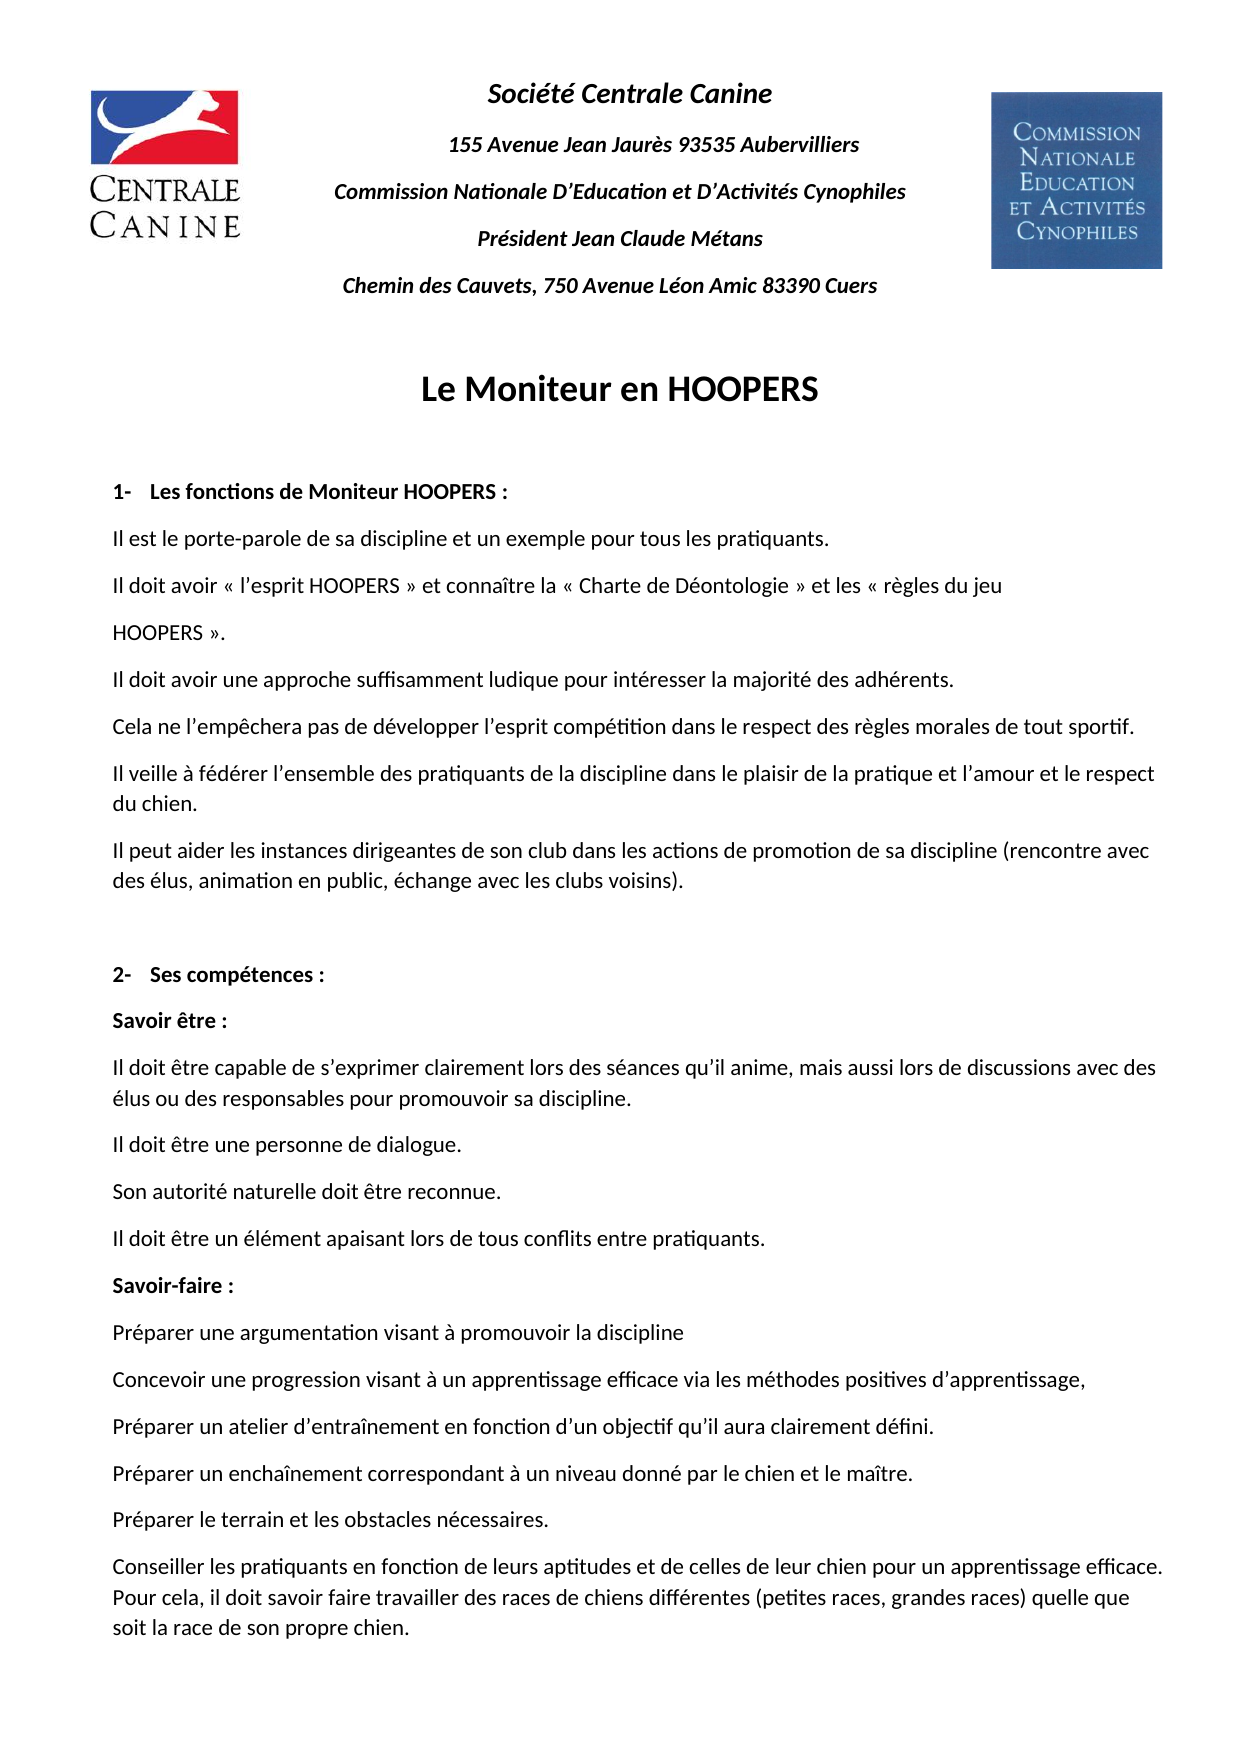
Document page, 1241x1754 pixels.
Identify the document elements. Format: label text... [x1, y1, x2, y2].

text HOOPERS ». [112, 618, 1165, 646]
text Il doit avoir une approche suffisamment ludique pour intéresser la majorité des adhérents. [112, 665, 1165, 693]
text Conseiller les pratiquants en fonction de leurs aptitudes et de celles de leur chien pour un apprentissage efficace. Pour cela, il doit savoir faire travailler des races de chiens différentes (petites races, grandes races) quelle que soit la race de son propre chien. [112, 1552, 1165, 1641]
text Il doit avoir « l’esprit HOOPERS » et connaître la « Charte de Déontologie » et les « règles du jeu [112, 571, 1165, 599]
text Concevoir une progression visant à un apprentissage efficace via les méthodes positives d’apprentissage, [112, 1365, 1165, 1393]
text Il doit être une personne de dialogue. [112, 1131, 1165, 1159]
list Ses compétences : [112, 960, 1165, 988]
picture [75, 75, 252, 252]
text Il doit être capable de s’exprimer clairement lors des séances qu’il anime, mais aussi lors de discussions avec des élus ou des responsables pour promouvoir sa discipline. [112, 1053, 1165, 1112]
text Savoir être : [112, 1007, 1165, 1035]
text Préparer un atelier d’entraînement en fonction d’un objectif qu’il aura clairement défini. [112, 1412, 1165, 1440]
text Son autorité naturelle doit être reconnue. [112, 1177, 1165, 1206]
text Préparer une argumentation visant à promouvoir la discipline [112, 1318, 1165, 1346]
text Chemin des Cauvets, 750 Avenue Léon Amic 83390 Cuers [75, 271, 1165, 299]
text Préparer le terrain et les obstacles nécessaires. [112, 1506, 1165, 1534]
picture [990, 92, 1162, 267]
text Il peut aider les instances dirigeantes de son club dans les actions de promotion de sa discipline (rencontre avec des élus, animation en public, échange avec les clubs voisins). [112, 836, 1165, 894]
text 155 Avenue Jean Jaurès 93535 Aubervilliers [252, 130, 990, 158]
text Président Jean Claude Métans [252, 224, 990, 252]
text Savoir-faire : [112, 1271, 1165, 1299]
text Cela ne l’empêchera pas de développer l’esprit compétition dans le respect des règles morales de tout sportif. [112, 712, 1165, 740]
text Il est le porte-parole de sa discipline et un exemple pour tous les pratiquants. [112, 524, 1165, 552]
text Société Centrale Canine [252, 75, 1165, 111]
list Les fonctions de Moniteur HOOPERS : [112, 477, 1165, 506]
text Le Moniteur en HOOPERS [75, 364, 1165, 410]
text Il doit être un élément apaisant lors de tous conflits entre pratiquants. [112, 1224, 1165, 1252]
text Commission Nationale D’Education et D’Activités Cynophiles [252, 177, 990, 205]
text Préparer un enchaînement correspondant à un niveau donné par le chien et le maître. [112, 1459, 1165, 1487]
text Il veille à fédérer l’ensemble des pratiquants de la discipline dans le plaisir de la pratique et l’amour et le respect du chien. [112, 759, 1165, 817]
